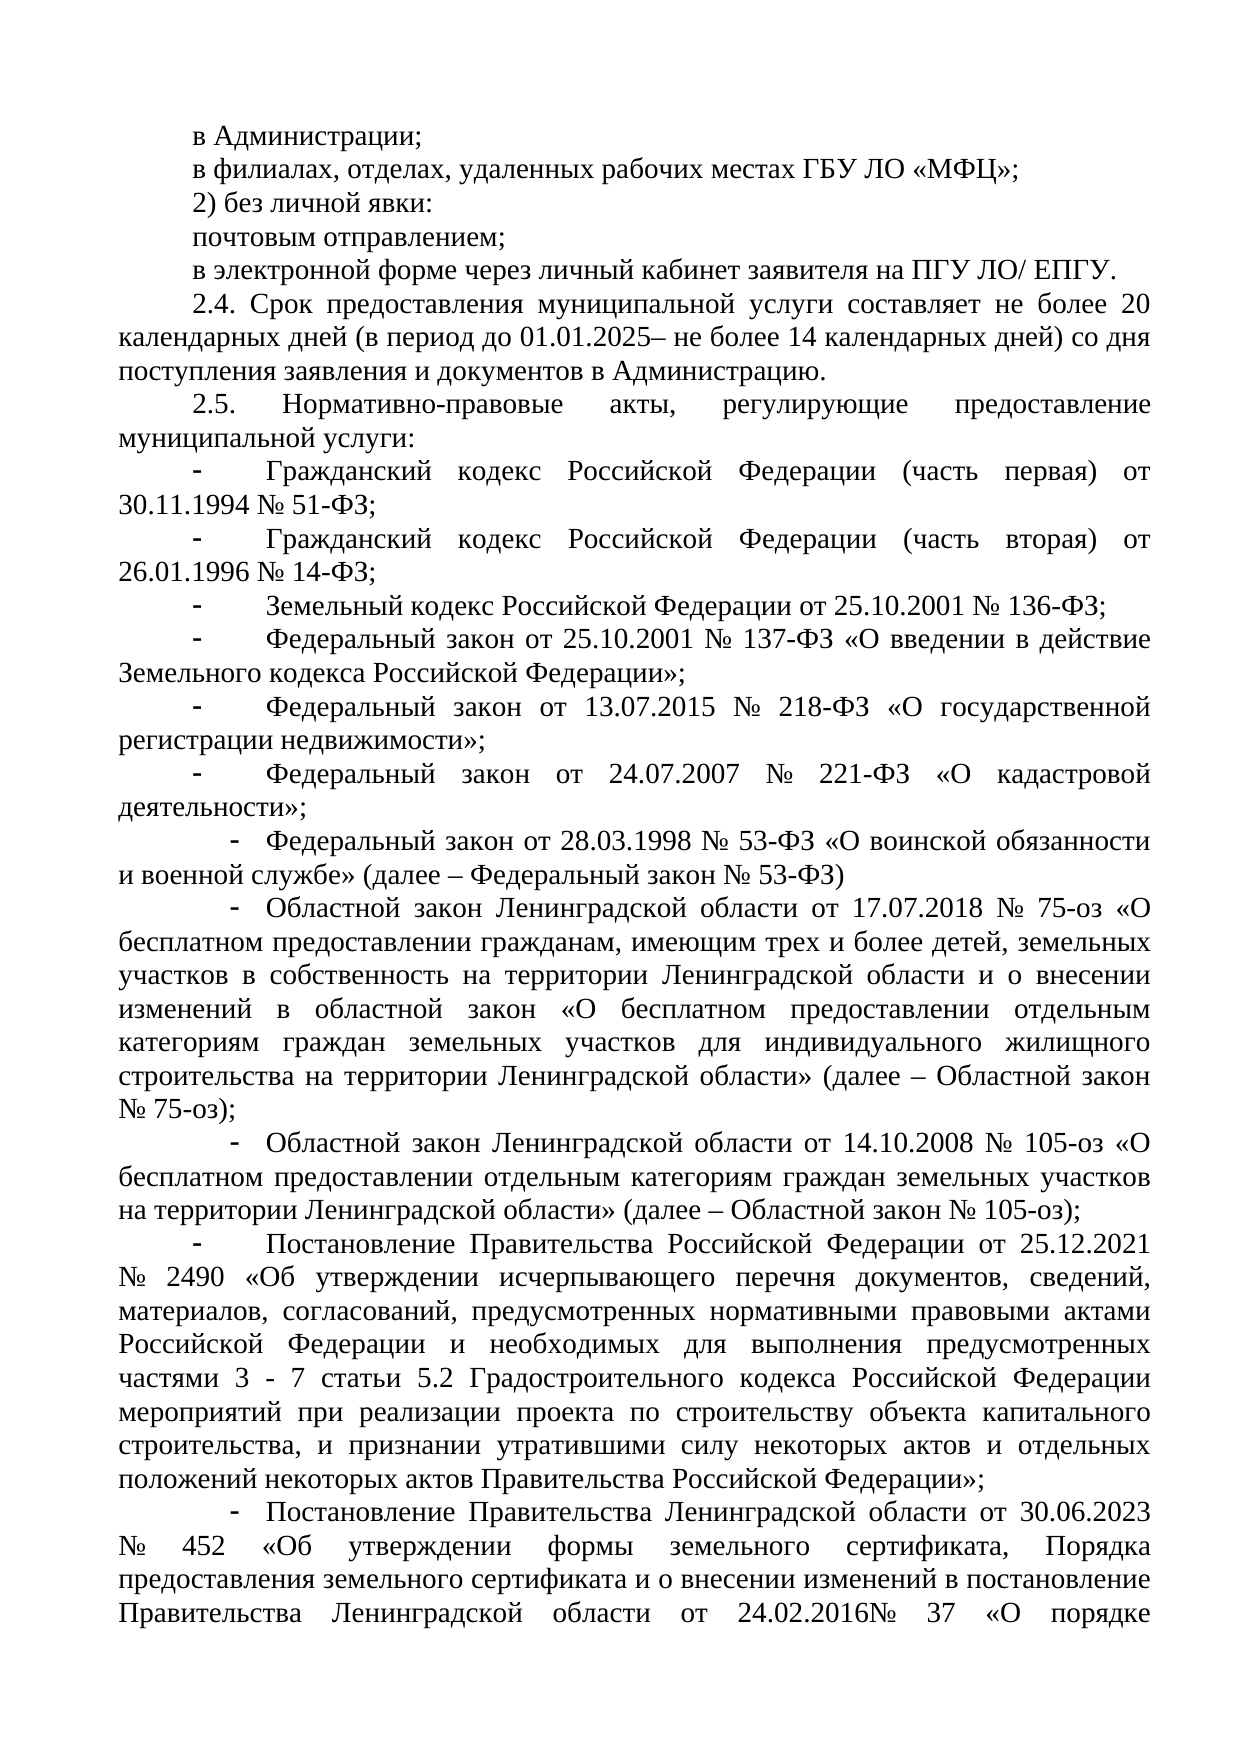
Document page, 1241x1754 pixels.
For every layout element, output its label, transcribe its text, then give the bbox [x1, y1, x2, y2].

list Областной закон Ленинградской области от 14.10.2008 № 105-оз «О бесплатном предоставлении отдельным категориям граждан земельных участков на территории Ленинградской области» (далее – Областной закон № 105-оз); [118, 1125, 1152, 1226]
list Областной закон Ленинградской области от 17.07.2018 № 75-оз «О бесплатном предоставлении гражданам, имеющим трех и более детей, земельных участков в собственность на территории Ленинградской области и о внесении изменений в областной закон «О бесплатном предоставлении отдельным категориям граждан земельных участков для индивидуального жилищного строительства на территории Ленинградской области» (далее – Областной закон № 75-оз); [118, 890, 1152, 1125]
text 2) без личной явки: [118, 185, 1152, 219]
list Земельный кодекс Российской Федерации от 25.10.2001 № 136-ФЗ; [118, 588, 1152, 622]
list Постановление Правительства Российской Федерации от 25.12.2021 № 2490 «Об утверждении исчерпывающего перечня документов, сведений, материалов, согласований, предусмотренных нормативными правовыми актами Российской Федерации и необходимых для выполнения предусмотренных частями 3 - 7 статьи 5.2 Градостроительного кодекса Российской Федерации мероприятий при реализации проекта по строительству объекта капитального строительства, и признании утратившими силу некоторых актов и отдельных положений некоторых актов Правительства Российской Федерации»; [118, 1226, 1152, 1494]
list Гражданский кодекс Российской Федерации (часть первая) от 30.11.1994 № 51-ФЗ; [118, 453, 1152, 521]
text в филиалах, отделах, удаленных рабочих местах ГБУ ЛО «МФЦ»; [118, 152, 1152, 185]
list Федеральный закон от 24.07.2007 № 221-ФЗ «О кадастровой деятельности»; [118, 756, 1152, 823]
text почтовым отправлением; [118, 219, 1152, 252]
text 2.5. Нормативно-правовые акты, регулирующие предоставление муниципальной услуги: [118, 386, 1152, 453]
text в Администрации; [118, 118, 1152, 152]
list Гражданский кодекс Российской Федерации (часть вторая) от 26.01.1996 № 14-ФЗ; [118, 521, 1152, 588]
list Федеральный закон от 28.03.1998 № 53-ФЗ «О воинской обязанности и военной службе» (далее – Федеральный закон № 53-ФЗ) [118, 823, 1152, 890]
text в электронной форме через личный кабинет заявителя на ПГУ ЛО/ ЕПГУ. [118, 252, 1152, 286]
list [118, 1494, 1152, 1629]
text 2.4. Срок предоставления муниципальной услуги составляет не более 20 календарных дней (в период до 01.01.2025– не более 14 календарных дней) со дня поступления заявления и документов в Администрацию. [118, 286, 1152, 386]
list Федеральный закон от 25.10.2001 № 137-ФЗ «О введении в действие Земельного кодекса Российской Федерации»; [118, 622, 1152, 689]
list Федеральный закон от 13.07.2015 № 218-ФЗ «О государственной регистрации недвижимости»; [118, 689, 1152, 756]
